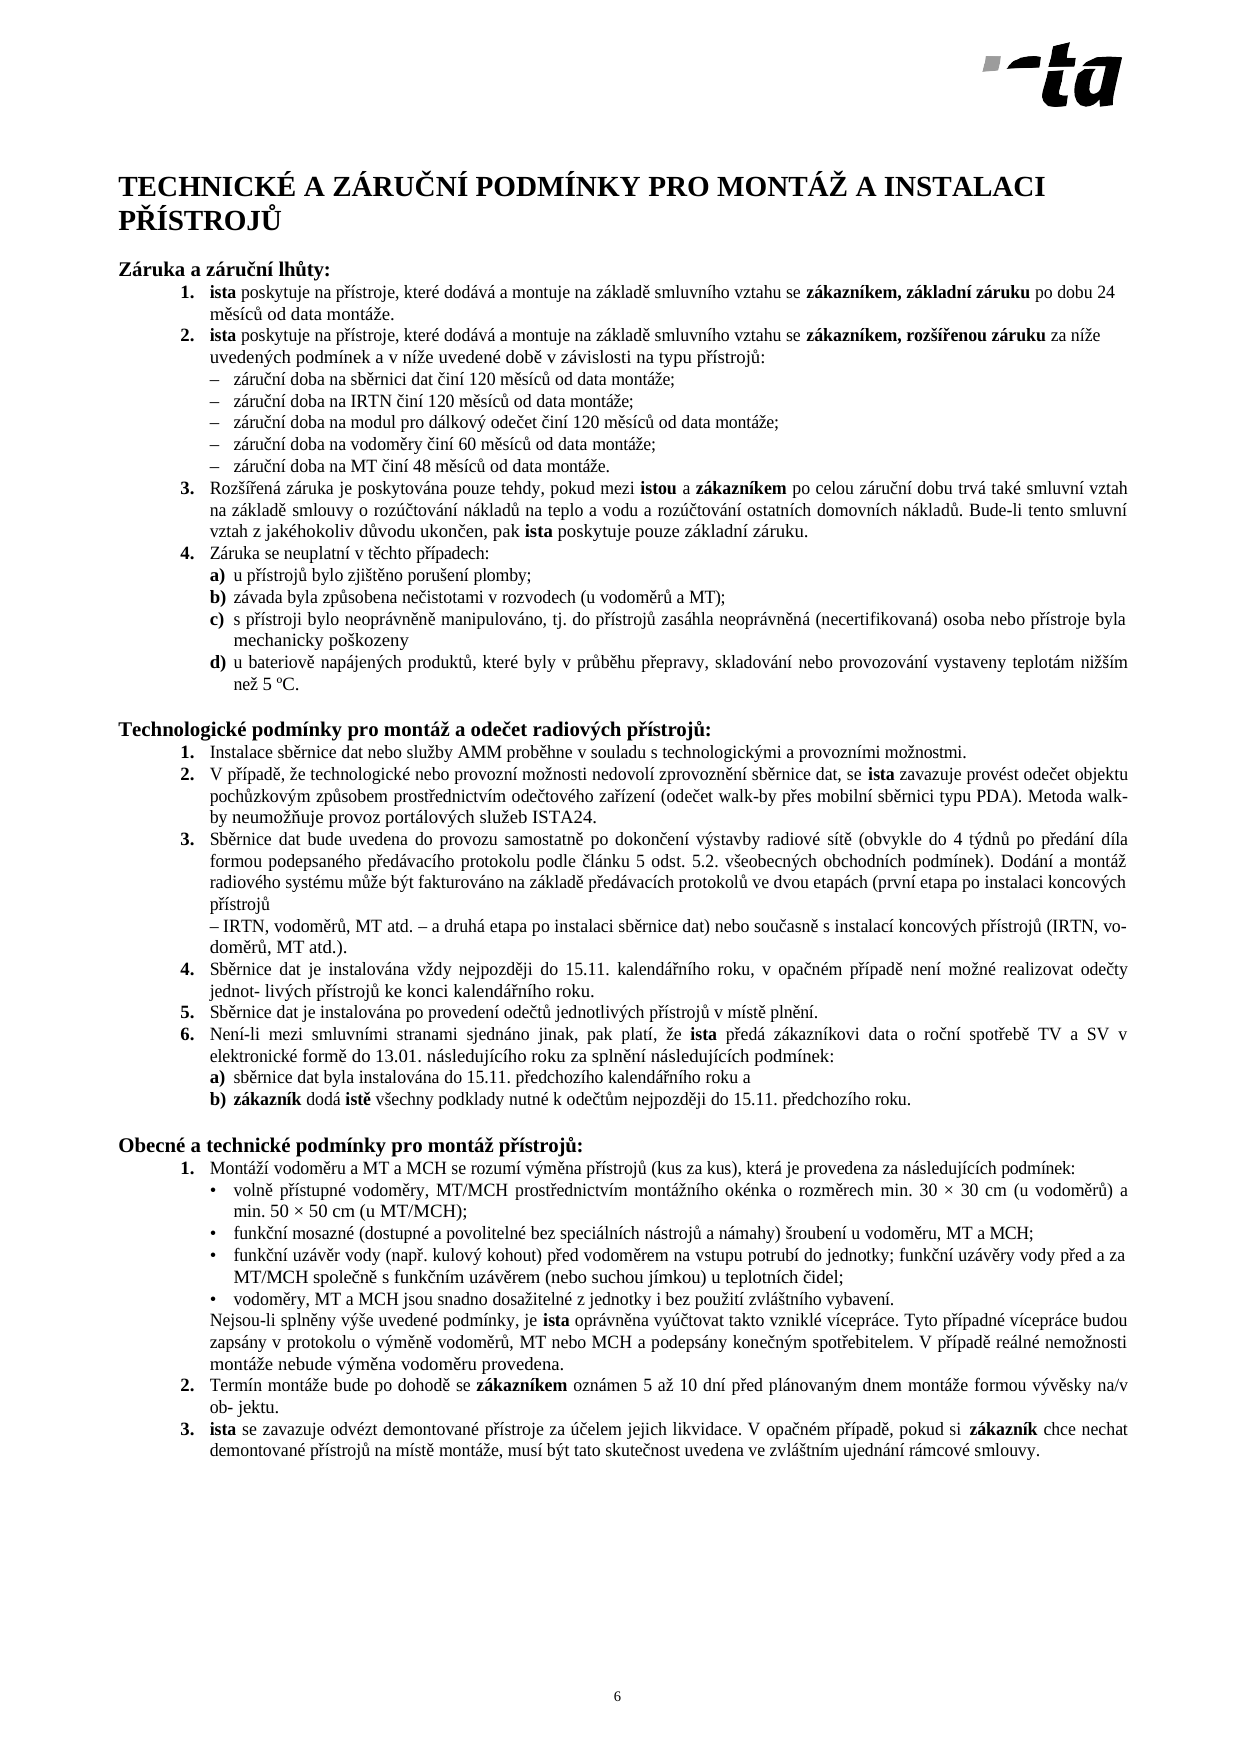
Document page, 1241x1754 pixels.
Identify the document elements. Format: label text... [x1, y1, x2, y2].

list ista se zavazuje odvézt demontované přístroje za účelem jejich likvidace. V opačném případě, pokud si zákazník chce nechat demontované přístrojů na místě montáže, musí být tato skutečnost uvedena ve zvláštním ujednání rámcové smlouvy. [180, 1418, 1128, 1461]
list V případě, že technologické nebo provozní možnosti nedovolí zprovoznění sběrnice dat, se ista zavazuje provést odečet objektu pochůzkovým způsobem prostřednictvím odečtového zařízení (odečet walk-by přes mobilní sběrnici typu PDA). Metoda walk-by neumožňuje provoz portálových služeb ISTA24. [180, 763, 1128, 828]
list u bateriově napájených produktů, které byly v průběhu přepravy, skladování nebo provozování vystaveny teplotám nižším než 5 ºC. [209, 651, 1128, 694]
list Rozšířená záruka je poskytována pouze tehdy, pokud mezi istou a zákazníkem po celou záruční dobu trvá také smluvní vztah na základě smlouvy o rozúčtování nákladů na teplo a vodu a rozúčtování ostatních domovních nákladů. Bude-li tento smluvní vztah z jakéhokoliv důvodu ukončen, pak ista poskytuje pouze základní záruku. [180, 477, 1128, 542]
list Montáží vodoměru a MT a MCH se rozumí výměna přístrojů (kus za kus), která je provedena za následujících podmínek: [180, 1157, 1144, 1178]
list volně přístupné vodoměry, MT/MCH prostřednictvím montážního okénka o rozměrech min. 30 × 30 cm (u vodoměrů) a min. 50 × 50 cm (u MT/MCH); [209, 1179, 1128, 1222]
subtitle TECHNICKÉ A ZÁRUČNÍ PODMÍNKY PRO MONTÁŽ A INSTALACI PŘÍSTROJŮ [118, 169, 1144, 236]
list Instalace sběrnice dat nebo služby AMM proběhne v souladu s technologickými a provozními možnostmi. [180, 741, 1144, 763]
list Záruka se neuplatní v těchto případech: [180, 542, 1144, 564]
list záruční doba na modul pro dálkový odečet činí 120 měsíců od data montáže; [209, 411, 1144, 433]
list s přístroji bylo neoprávněně manipulováno, tj. do přístrojů zasáhla neoprávněná (necertifikovaná) osoba nebo přístroje byla mechanicky poškozeny [209, 608, 1128, 651]
list Sběrnice dat je instalována po provedení odečtů jednotlivých přístrojů v místě plnění. [180, 1001, 1144, 1023]
list Sběrnice dat bude uvedena do provozu samostatně po dokončení výstavby radiové sítě (obvykle do 4 týdnů po předání díla formou podepsaného předávacího protokolu podle článku 5 odst. 5.2. všeobecných obchodních podmínek). Dodání a montáž radiového systému může být fakturováno na základě předávacích protokolů ve dvou etapách (první etapa po instalaci koncových přístrojů [180, 828, 1128, 914]
picture [1042, 70, 1068, 107]
list závada byla způsobena nečistotami v rozvodech (u vodoměrů a MT); [209, 586, 1144, 607]
picture [982, 56, 1001, 72]
list záruční doba na vodoměry činí 60 měsíců od data montáže; [209, 433, 1144, 455]
text Nejsou-li splněny výše uvedené podmínky, je ista oprávněna vyúčtovat takto vzniklé vícepráce. Tyto případné vícepráce budou zapsány v protokolu o výměně vodoměrů, MT nebo MCH a podepsány konečným spotřebitelem. V případě reálné nemožnosti montáže nebude výměna vodoměru provedena. [209, 1309, 1128, 1374]
list u přístrojů bylo zjištěno porušení plomby; [209, 564, 1144, 586]
list záruční doba na sběrnici dat činí 120 měsíců od data montáže; [209, 368, 1144, 389]
list sběrnice dat byla instalována do 15.11. předchozího kalendářního roku a [209, 1066, 1144, 1088]
subtitle Obecné a technické podmínky pro montáž přístrojů: [118, 1133, 1144, 1157]
list funkční mosazné (dostupné a povolitelné bez speciálních nástrojů a námahy) šroubení u vodoměru, MT a MCH; [209, 1222, 1144, 1244]
list záruční doba na IRTN činí 120 měsíců od data montáže; [209, 389, 1144, 411]
list zákazník dodá istě všechny podklady nutné k odečtům nejpozději do 15.11. předchozího roku. [209, 1088, 1144, 1110]
list vodoměry, MT a MCH jsou snadno dosažitelné z jednotky i bez použití zvláštního vybavení. [209, 1287, 1144, 1309]
list záruční doba na MT činí 48 měsíců od data montáže. [209, 455, 1144, 477]
list Není-li mezi smluvními stranami sjednáno jinak, pak platí, že ista předá zákazníkovi data o roční spotřebě TV a SV v elektronické formě do 13.01. následujícího roku za splnění následujících podmínek: [180, 1023, 1128, 1066]
list Sběrnice dat je instalována vždy nejpozději do 15.11. kalendářního roku, v opačném případě není možné realizovat odečty jednot- livých přístrojů ke konci kalendářního roku. [180, 958, 1128, 1001]
picture [1048, 42, 1076, 67]
subtitle Záruka a záruční lhůty: [118, 257, 1144, 281]
list ista poskytuje na přístroje, které dodává a montuje na základě smluvního vztahu se zákazníkem, rozšířenou záruku za níže uvedených podmínek a v níže uvedené době v závislosti na typu přístrojů: [180, 324, 1128, 367]
text – IRTN, vodoměrů, MT atd. – a druhá etapa po instalaci sběrnice dat) nebo současně s instalací koncových přístrojů (IRTN, vo- doměrů, MT atd.). [209, 914, 1128, 958]
list funkční uzávěr vody (např. kulový kohout) před vodoměrem na vstupu potrubí do jednotky; funkční uzávěry vody před a za MT/MCH společně s funkčním uzávěrem (nebo suchou jímkou) u teplotních čidel; [209, 1244, 1128, 1287]
list ista poskytuje na přístroje, které dodává a montuje na základě smluvního vztahu se zákazníkem, základní záruku po dobu 24 měsíců od data montáže. [180, 281, 1128, 324]
list Termín montáže bude po dohodě se zákazníkem oznámen 5 až 10 dní před plánovaným dnem montáže formou vývěsky na/v ob- jektu. [180, 1374, 1128, 1417]
subtitle Technologické podmínky pro montáž a odečet radiových přístrojů: [118, 717, 1144, 741]
picture [1006, 56, 1041, 69]
